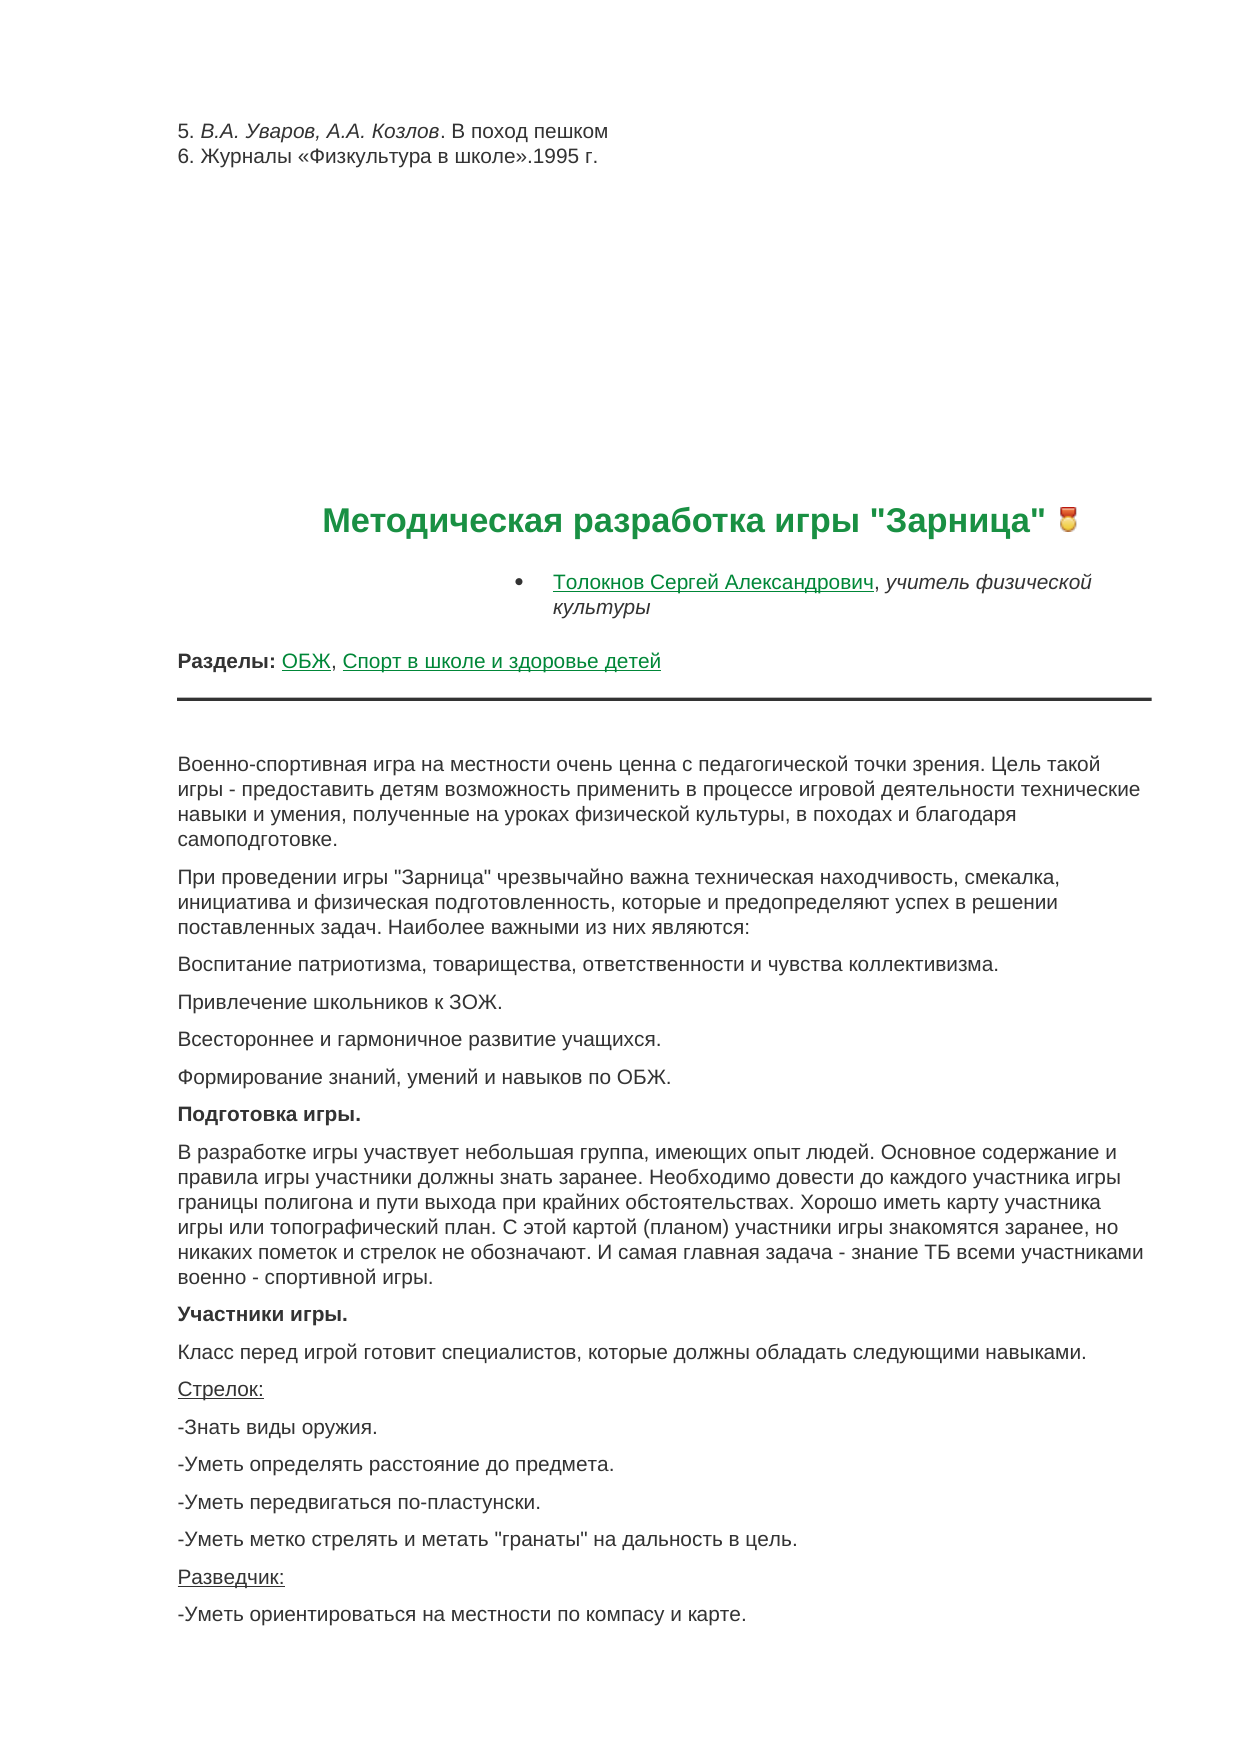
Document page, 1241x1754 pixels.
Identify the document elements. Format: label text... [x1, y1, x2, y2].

text Формирование знаний, умений и навыков по ОБЖ. [177, 1063, 1152, 1088]
subtitle Методическая разработка игры "Зарница" [177, 499, 1152, 539]
text Участники игры. [177, 1301, 1152, 1326]
text Привлечение школьников к ЗОЖ. [177, 988, 1152, 1013]
text -Уметь определять расстояние до предмета. [177, 1451, 1152, 1476]
text -Знать виды оружия. [177, 1413, 1152, 1438]
text Разделы: ОБЖ, Спорт в школе и здоровье детей [177, 648, 1152, 673]
text Подготовка игры. [177, 1101, 1152, 1126]
text Всестороннее и гармоничное развитие учащихся. [177, 1026, 1152, 1051]
text -Уметь метко стрелять и метать "гранаты" на дальность в цель. [177, 1526, 1152, 1551]
text Воспитание патриотизма, товарищества, ответственности и чувства коллективизма. [177, 951, 1152, 976]
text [177, 118, 1152, 168]
text Разведчик: [177, 1563, 1152, 1588]
list Толокнов Сергей Александрович, учитель физической культуры [515, 568, 1152, 618]
text -Уметь ориентироваться на местности по компасу и карте. [177, 1601, 1152, 1626]
picture [1056, 507, 1081, 532]
text При проведении игры "Зарница" чрезвычайно важна техническая находчивость, смекалка, инициатива и физическая подготовленность, которые и предопределяют успех в решении поставленных задач. Наиболее важными из них являются: [177, 863, 1152, 938]
text Стрелок: [177, 1376, 1152, 1401]
text В разработке игры участвует небольшая группа, имеющих опыт людей. Основное содержание и правила игры участники должны знать заранее. Необходимо довести до каждого участника игры границы полигона и пути выхода при крайних обстоятельствах. Хорошо иметь карту участника игры или топографический план. С этой картой (планом) участники игры знакомятся заранее, но никаких пометок и стрелок не обозначают. И самая главная задача - знание ТБ всеми участниками военно - спортивной игры. [177, 1138, 1152, 1288]
text -Уметь передвигаться по-пластунски. [177, 1488, 1152, 1513]
text Военно-спортивная игра на местности очень ценна с педагогической точки зрения. Цель такой игры - предоставить детям возможность применить в процессе игровой деятельности технические навыки и умения, полученные на уроках физической культуры, в походах и благодаря самоподготовке. [177, 751, 1152, 851]
text Класс перед игрой готовит специалистов, которые должны обладать следующими навыками. [177, 1338, 1152, 1363]
